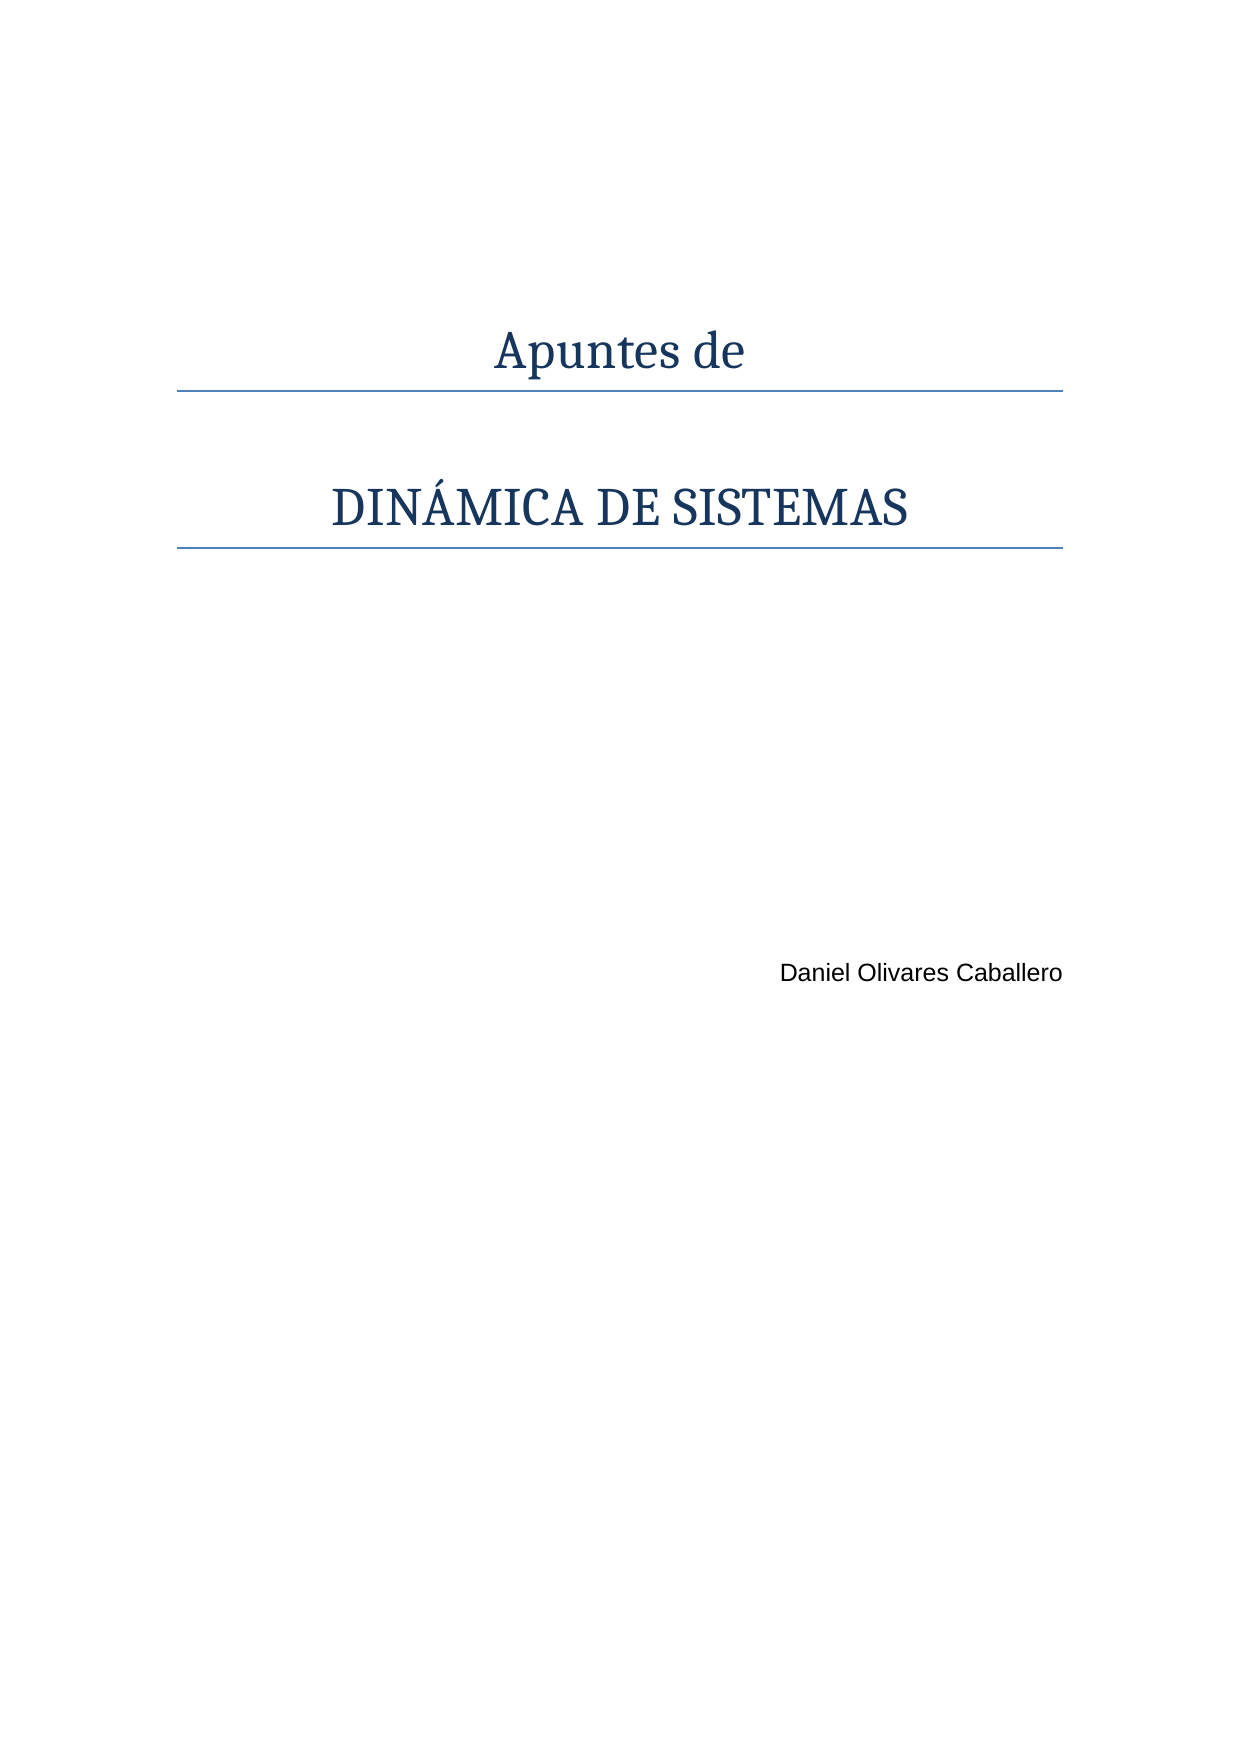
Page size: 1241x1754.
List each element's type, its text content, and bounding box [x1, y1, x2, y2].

title DINÁMICA DE SISTEMAS [177, 477, 1063, 547]
title Apuntes de [177, 320, 1063, 390]
text Daniel Olivares Caballero [177, 958, 1063, 986]
